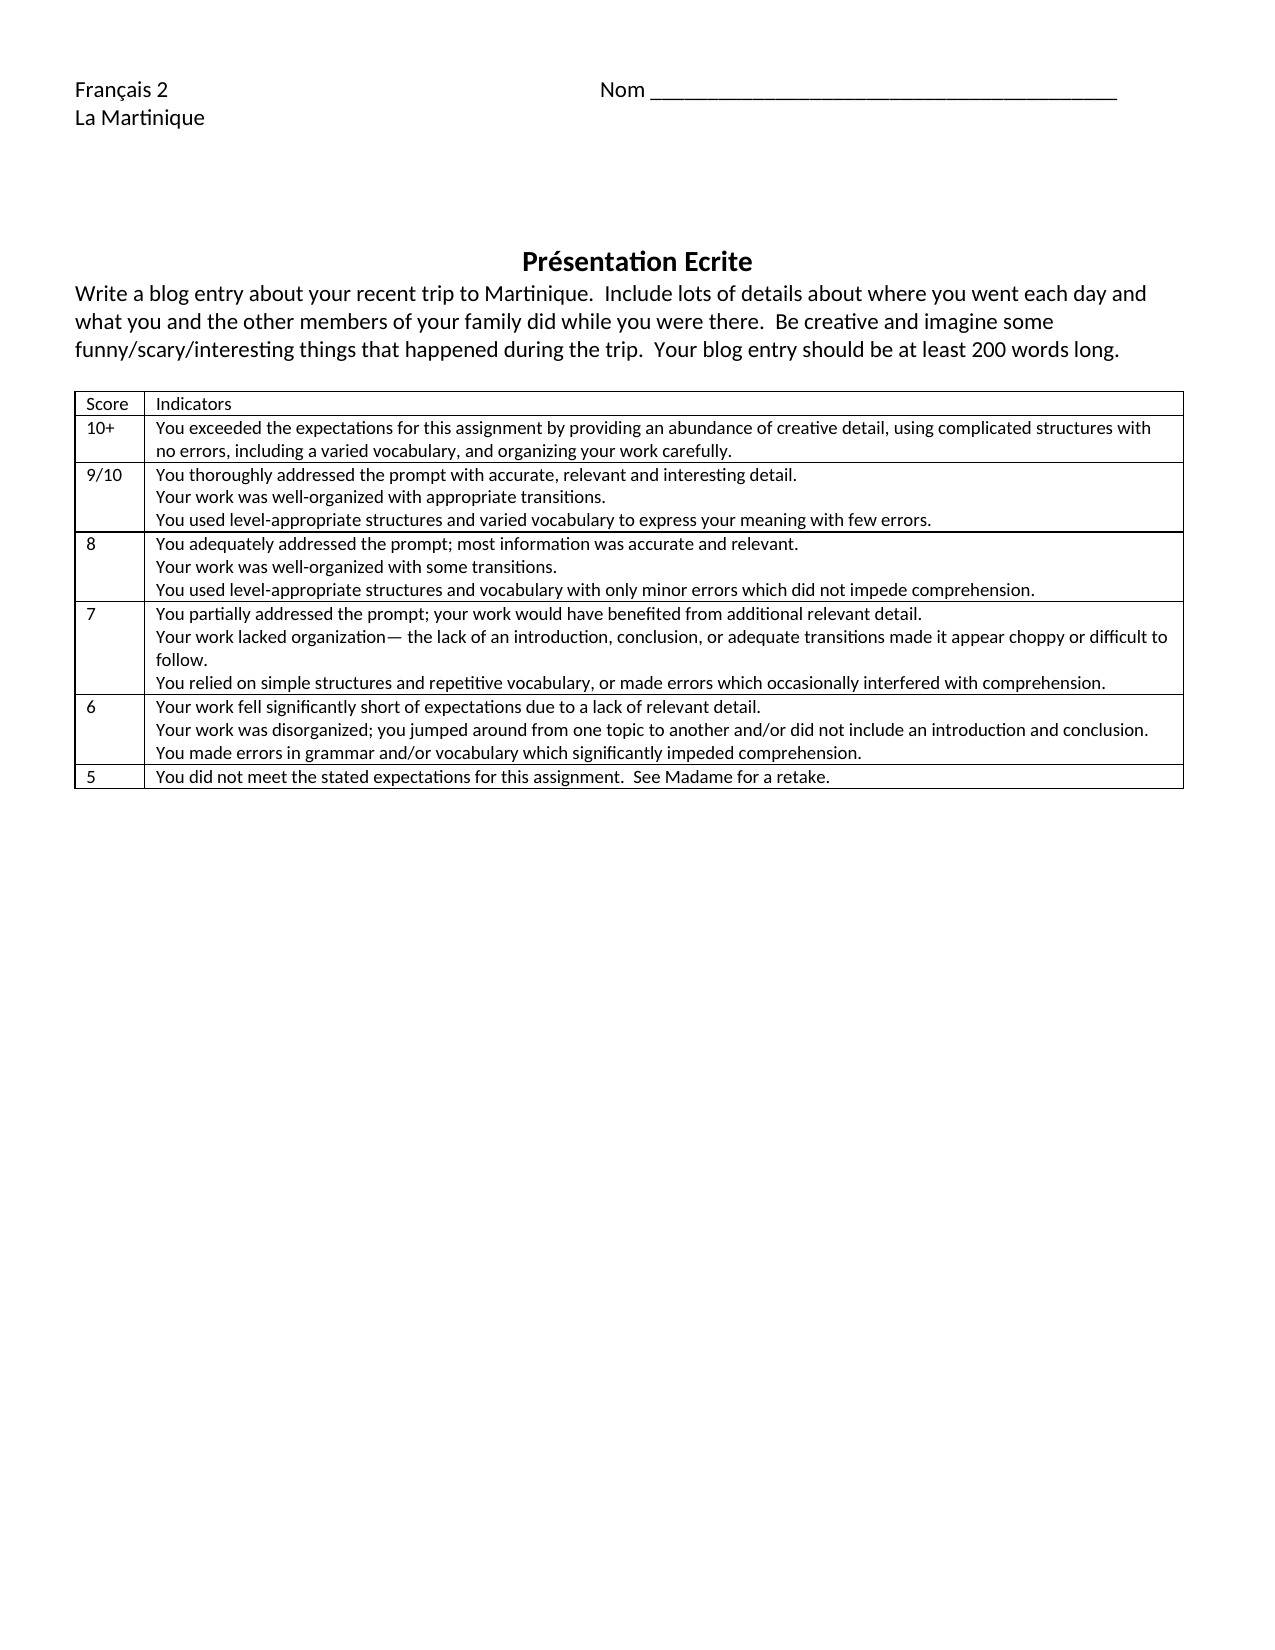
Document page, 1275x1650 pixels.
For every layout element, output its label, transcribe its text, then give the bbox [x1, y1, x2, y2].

table_cell You exceeded the expectations for this assignment by providing an abundance of creative detail, using complicated structures with no errors, including a varied vocabulary, and organizing your work carefully. [145, 416, 1183, 462]
table_cell 5 [76, 765, 144, 788]
table_cell You thoroughly addressed the prompt with accurate, relevant and interesting detail. Your work was well-organized with appropriate transitions. You used level-appropriate structures and varied vocabulary to express your meaning with few errors. [145, 463, 1183, 531]
text La Martinique [75, 103, 1200, 131]
table_cell You did not meet the stated expectations for this assignment. See Madame for a retake. [145, 765, 1183, 788]
table_cell 8 [76, 533, 144, 601]
table_cell 6 [76, 695, 144, 764]
table_cell Your work fell significantly short of expectations due to a lack of relevant detail. Your work was disorganized; you jumped around from one topic to another and/or did not include an introduction and conclusion. You made errors in grammar and/or vocabulary which significantly impeded comprehension. [145, 695, 1183, 764]
table_header Score [76, 392, 144, 415]
table_cell You partially addressed the prompt; your work would have benefited from additional relevant detail. Your work lacked organization— the lack of an introduction, conclusion, or adequate transitions made it appear choppy or difficult to follow. You relied on simple structures and repetitive vocabulary, or made errors which occasionally interfered with comprehension. [145, 602, 1183, 694]
table_cell 7 [76, 602, 144, 694]
text Présentation Ecrite [75, 243, 1200, 279]
table_cell You adequately addressed the prompt; most information was accurate and relevant. Your work was well-organized with some transitions. You used level-appropriate structures and vocabulary with only minor errors which did not impede comprehension. [145, 533, 1183, 601]
text Write a blog entry about your recent trip to Martinique. Include lots of details about where you went each day and what you and the other members of your family did while you were there. Be creative and imagine some funny/scary/interesting things that happened during the trip. Your blog entry should be at least 200 words long. [75, 279, 1200, 363]
text Français 2 Nom _________________________________________ [75, 75, 1200, 103]
table_header Indicators [145, 392, 1183, 415]
table_cell 9/10 [76, 463, 144, 531]
table_cell 10+ [76, 416, 144, 462]
